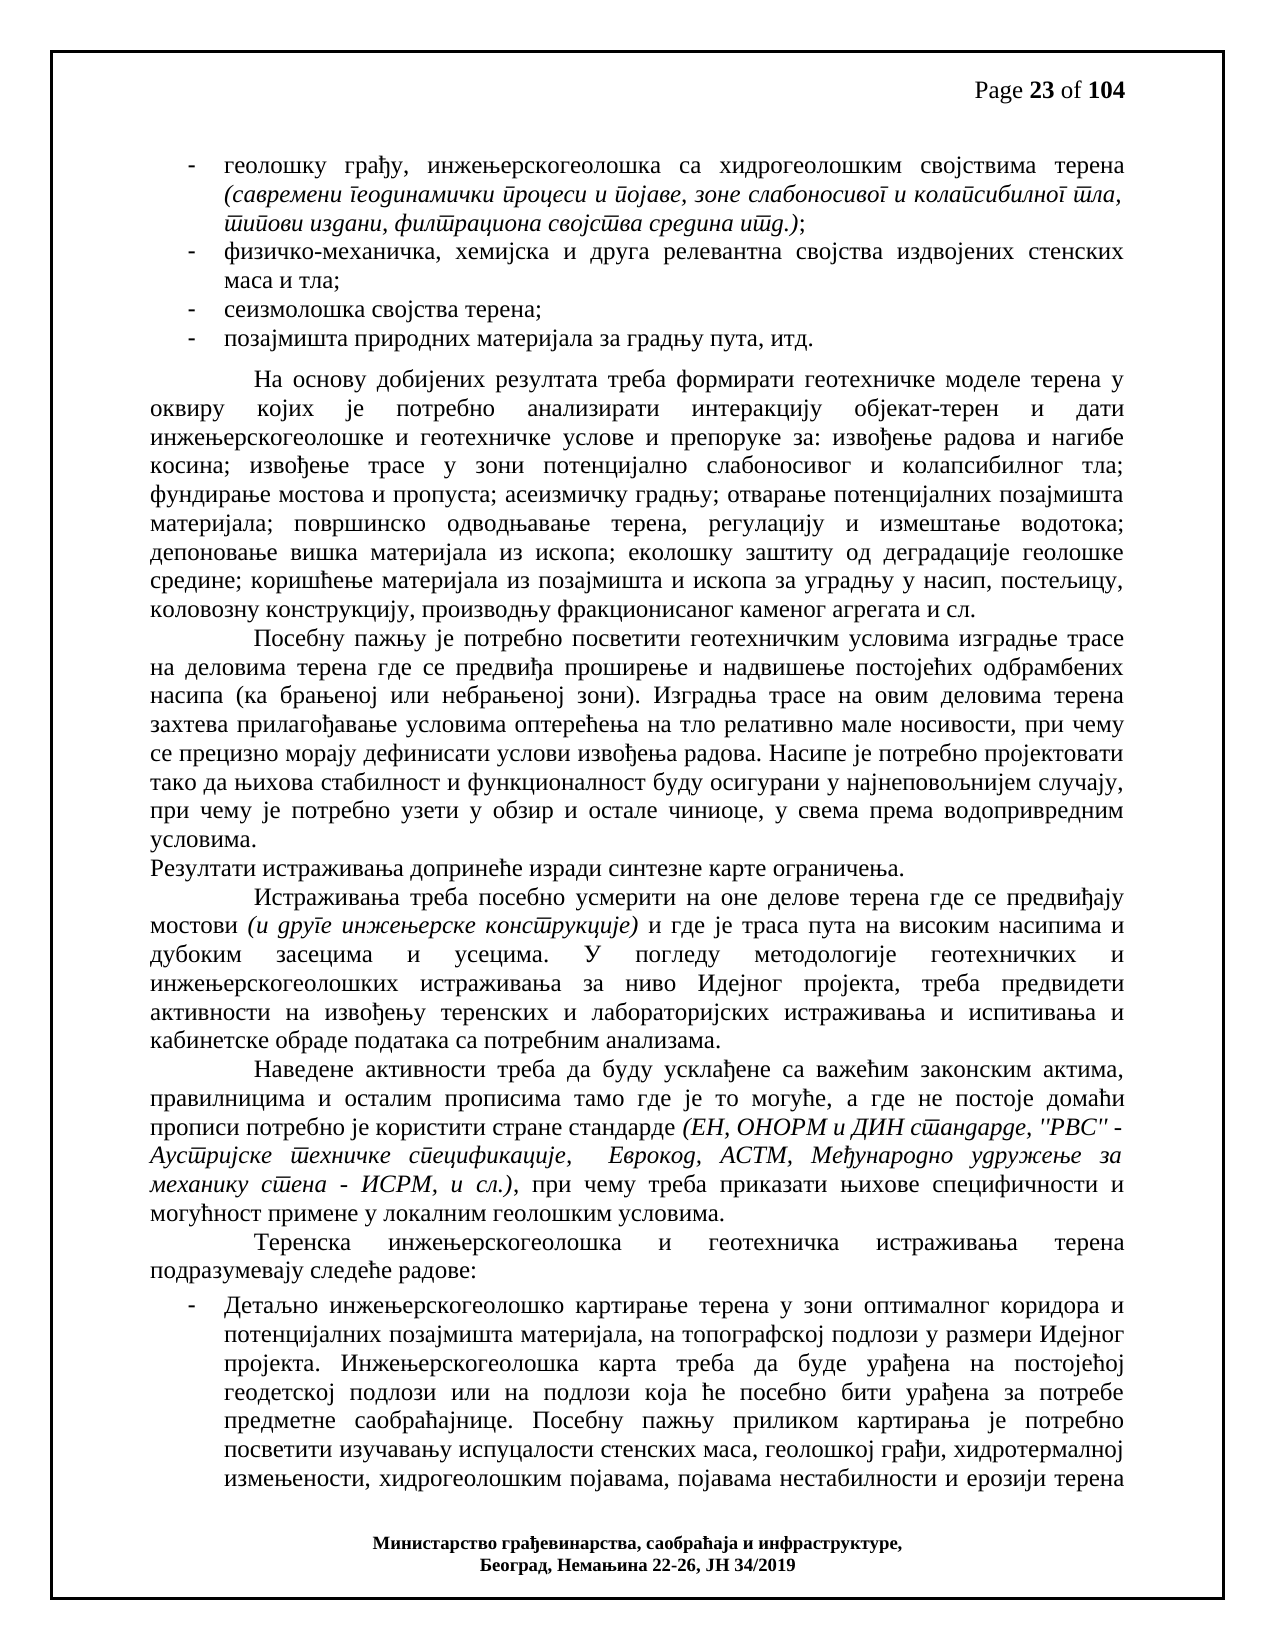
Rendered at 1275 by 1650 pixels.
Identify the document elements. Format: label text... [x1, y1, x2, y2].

list физичко-механичка, хемијска и друга релевантна својства издвојених стенских маса и тла; [187, 236, 1125, 294]
list сеизмолошка својства терена; [187, 294, 1125, 323]
list позајмишта природних материјала за градњу пута, итд. [187, 323, 1125, 352]
text Резултати истраживања допринеће изради синтезне карте ограничења. [150, 853, 1125, 882]
text Наведене активности треба да буду усклађене са важећим законским актима, правилницима и осталим прописима тамо где је то могуће, a где не постоје домаћи прописи потребно је користити стране стандарде (ЕН, ОНОРМ и ДИН стандарде, ''РВС'' - Аустријске техничке спецификације, Еврокод, АСТМ, Међународно удружење за механику стена - ИСРМ, и сл.), при чему треба приказати њихове специфичности и могућност примене у локалним геолошким условима. [150, 1054, 1125, 1227]
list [187, 1290, 1125, 1492]
list геолошку грађу, инжењерскогеолошка са хидрогеолошким својствима терена (савремени геодинамички процеси и појаве, зоне слабоносивог и колапсибилног тла, типови издани, филтрациона својства средина итд.); [187, 150, 1125, 236]
text Истраживања треба посебно усмерити на оне делове терена где се предвиђају мостови (и друге инжењерске конструкције) и где је траса пута на високим насипима и дубоким засецима и усецима. У погледу методологије геотехничких и инжењерскогеолошких истраживања за ниво Идејног пројекта, треба предвидети активности на извођењу теренских и лабораторијских истраживања и испитивања и кабинетске обраде података са потребним анализама. [150, 882, 1125, 1054]
text Теренска инжењерскогеолошка и геотехничка истраживања терена подразумевају следеће радове: [150, 1227, 1125, 1284]
text На основу добијених резултата треба формирати геотехничке моделе терена у оквиру којих је потребно анализирати интеракцију објекат-терен и дати инжењерскогеолошке и геотехничке услове и препоруке за: извођење радова и нагибе косина; извођење трасе у зони потенцијално слабоносивог и колапсибилног тла; фундирање мостова и пропуста; асеизмичку градњу; отварање потенцијалних позајмишта материјала; површинско одводњавање терена, регулацију и измештање водотока; депоновање вишка материјала из ископа; еколошку заштиту од деградације геолошке средине; коришћење материјала из позајмишта и ископа за уградњу у насип, постељицу, коловозну конструкцију, производњу фракционисаног каменог агрегата и сл. [150, 364, 1125, 623]
text Посебну пажњу је потребно посветити геотехничким условима изградње трасе на деловима терена где се предвиђа проширење и надвишење постојећих одбрамбених насипа (ка брањеној или небрањеној зони). Изградња трасе на овим деловима терена захтева прилагођавање условима оптерећења на тло релативно мале носивости, при чему се прецизно морају дефинисати услови извођења радова. Насипе је потребно пројектовати тако да њихова стабилност и функционалност буду осигурани у најнеповољнијем случају, при чему је потребно узети у обзир и остале чиниоце, у свема према водопривредним условима. [150, 623, 1125, 853]
